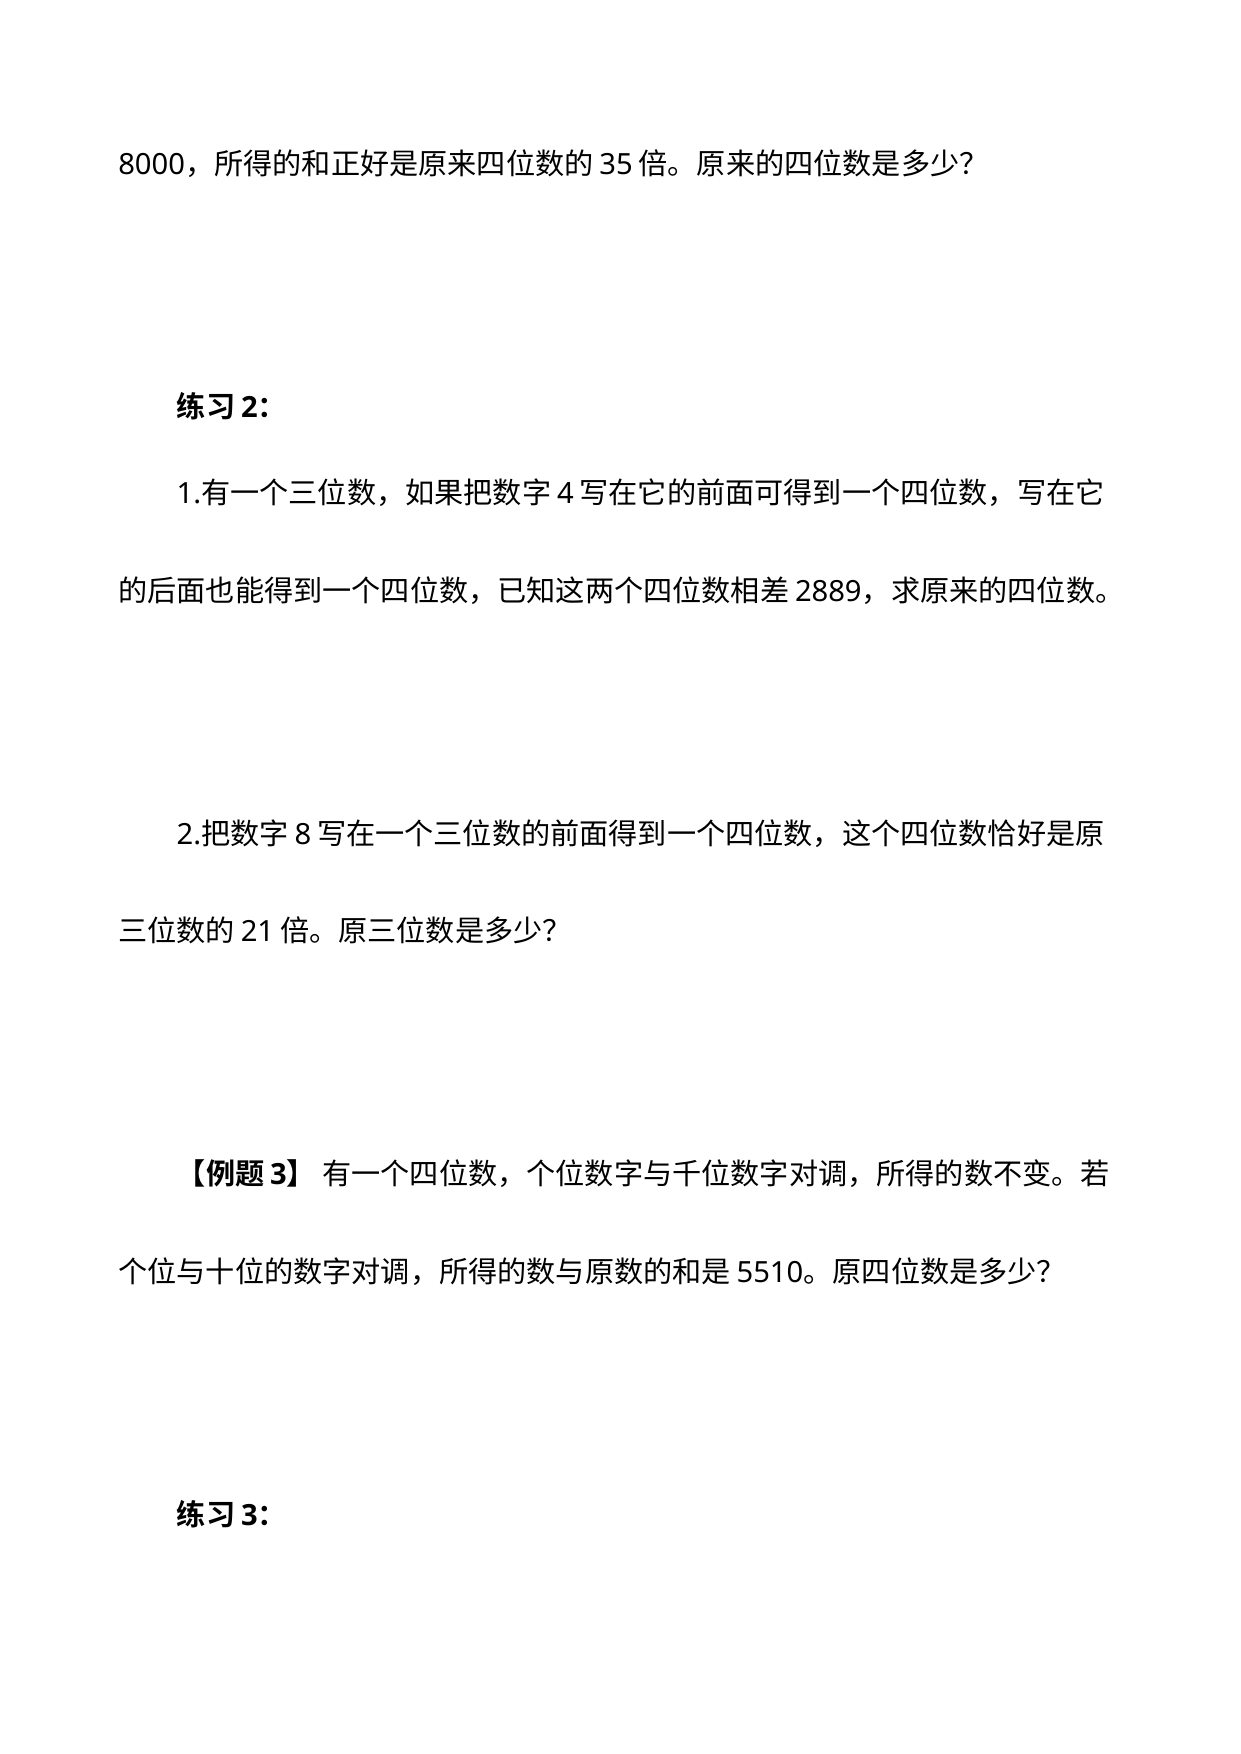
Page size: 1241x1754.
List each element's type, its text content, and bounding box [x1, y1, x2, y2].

text 2.把数字8写在一个三位数的前面得到一个四位数，这个四位数恰好是原三位数的21倍。原三位数是多少？ [118, 799, 1122, 962]
text 练习2： [118, 372, 1122, 437]
text 1.有一个三位数，如果把数字4写在它的前面可得到一个四位数，写在它的后面也能得到一个四位数，已知这两个四位数相差2889，求原来的四位数。 [118, 459, 1122, 621]
text 【例题3】 有一个四位数，个位数字与千位数字对调，所得的数不变。若个位与十位的数字对调，所得的数与原数的和是5510。原四位数是多少？ [118, 1140, 1122, 1302]
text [118, 129, 1122, 194]
text 练习3： [118, 1480, 1122, 1545]
